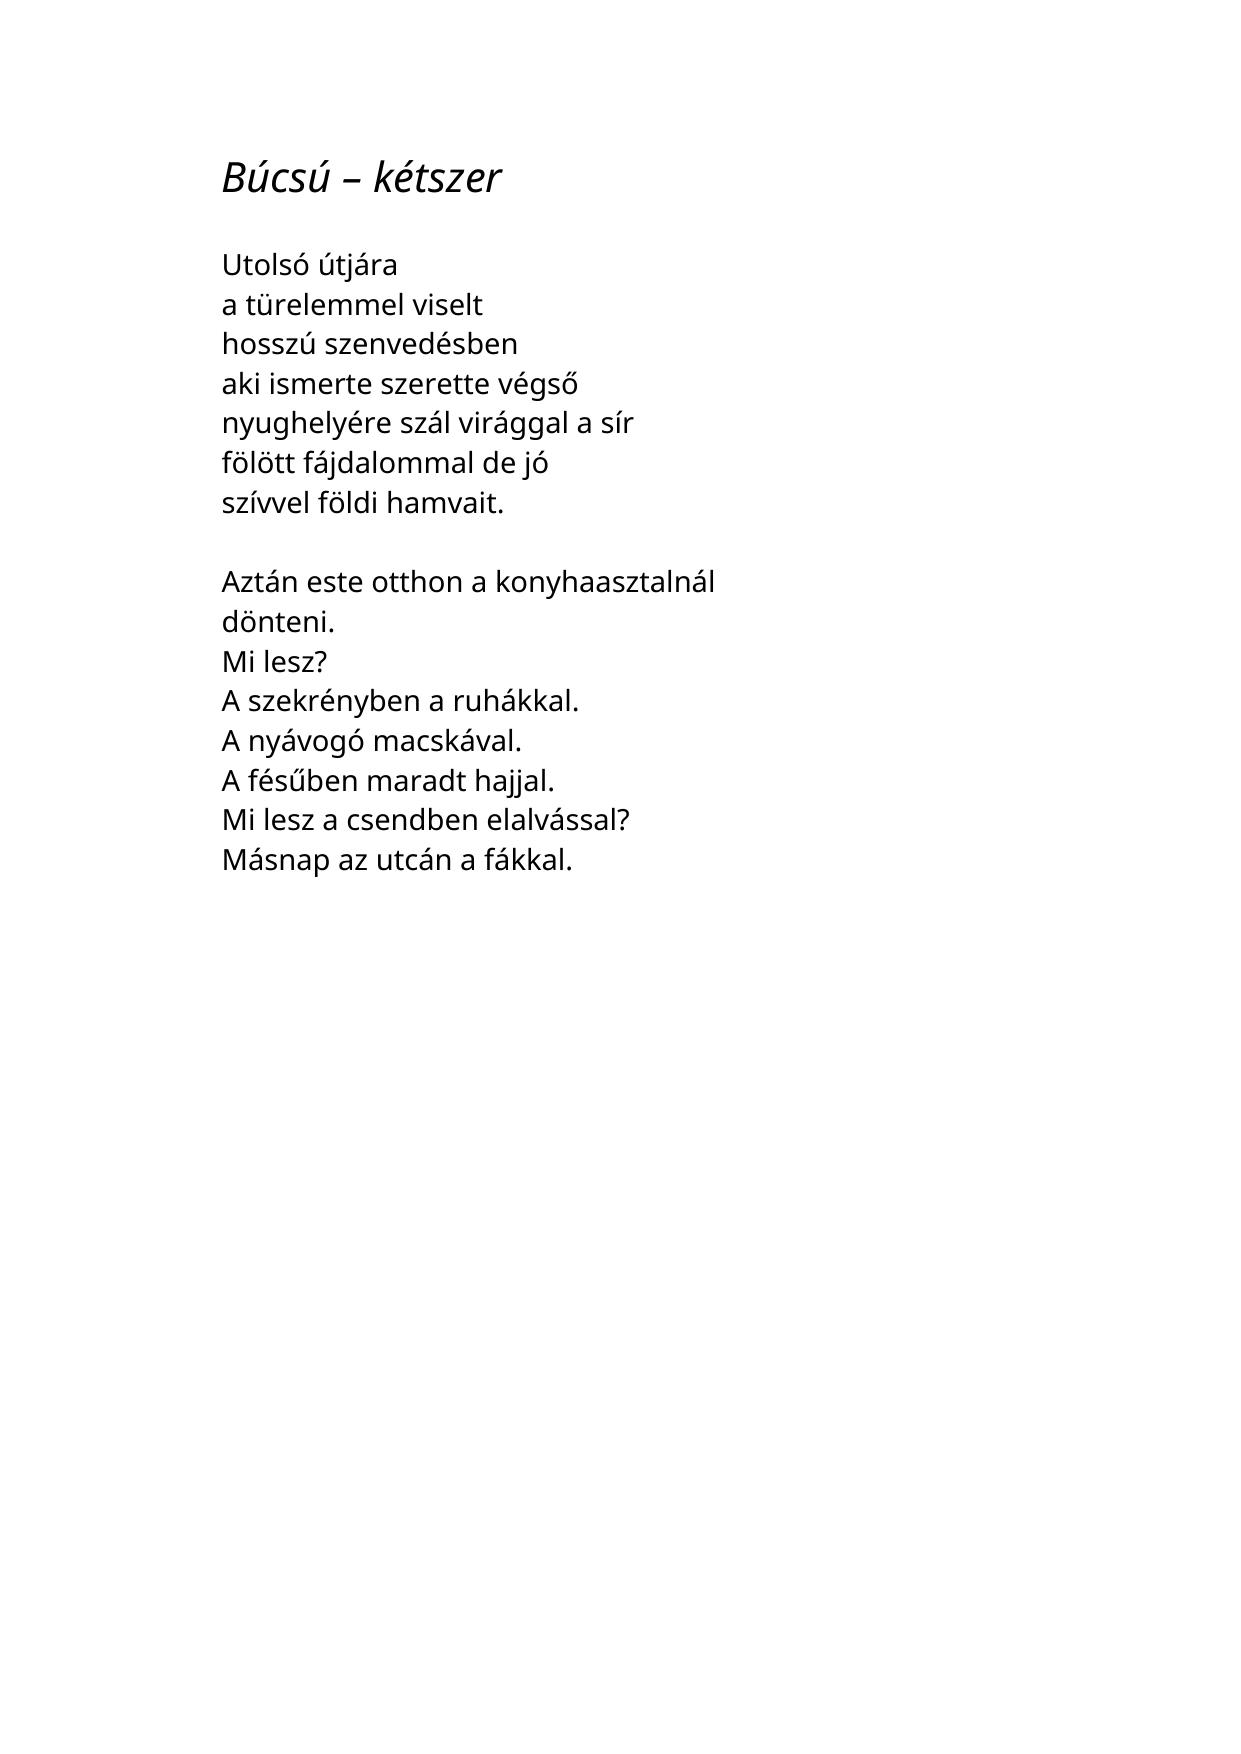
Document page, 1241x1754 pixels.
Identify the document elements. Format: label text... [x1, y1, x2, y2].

text A szekrényben a ruhákkal. [148, 681, 1093, 720]
text aki ismerte szerette végső [148, 363, 1093, 403]
text Mi lesz? [148, 641, 1093, 681]
text Aztán este otthon a konyhaasztalnál [148, 562, 1093, 601]
text A nyávogó macskával. [148, 720, 1093, 760]
text Utolsó útjára [148, 244, 1093, 284]
text a türelemmel viselt [148, 284, 1093, 323]
text fölött fájdalommal de jó [148, 442, 1093, 482]
text Másnap az utcán a fákkal. [148, 839, 1093, 879]
text nyughelyére szál virággal a sír [148, 403, 1093, 442]
text A fésűben maradt hajjal. [148, 760, 1093, 800]
text Mi lesz a csendben elalvással? [148, 800, 1093, 839]
text dönteni. [148, 601, 1093, 641]
text szívvel földi hamvait. [148, 482, 1093, 522]
text Búcsú – kétszer [148, 148, 1093, 204]
text hosszú szenvedésben [148, 323, 1093, 363]
